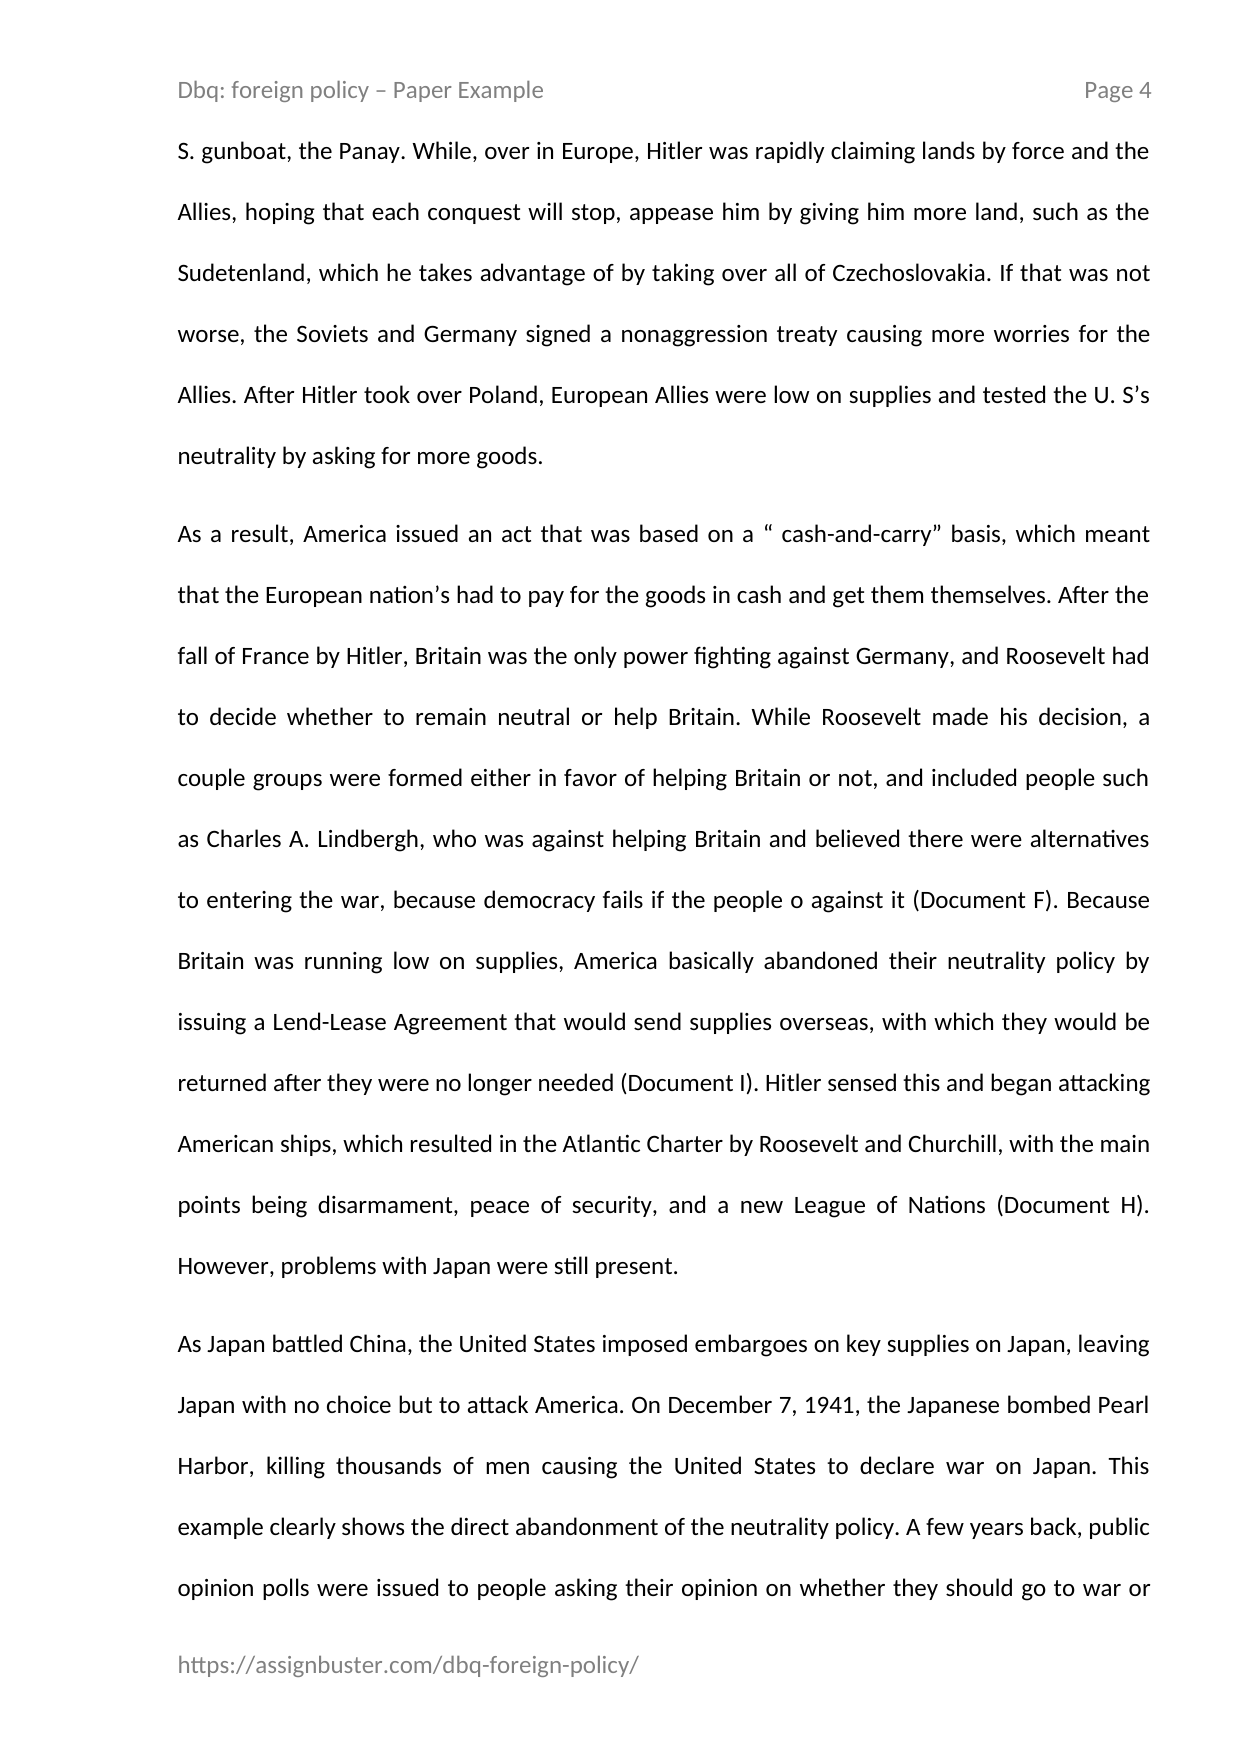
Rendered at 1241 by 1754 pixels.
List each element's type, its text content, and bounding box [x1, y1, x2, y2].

text S. gunboat, the Panay. While, over in Europe, Hitler was rapidly claiming lands by force and the Allies, hoping that each conquest will stop, appease him by giving him more land, such as the Sudetenland, which he takes advantage of by taking over all of Czechoslovakia. If that was not worse, the Soviets and Germany signed a nonaggression treaty causing more worries for the Allies. After Hitler took over Poland, European Allies were low on supplies and tested the U. S’s neutrality by asking for more goods. [177, 135, 1152, 471]
text As a result, America issued an act that was based on a “ cash-and-carry” basis, which meant that the European nation’s had to pay for the goods in cash and get them themselves. After the fall of France by Hitler, Britain was the only power fighting against Germany, and Roosevelt had to decide whether to remain neutral or help Britain. While Roosevelt made his decision, a couple groups were formed either in favor of helping Britain or not, and included people such as Charles A. Lindbergh, who was against helping Britain and believed there were alternatives to entering the war, because democracy fails if the people o against it (Document F). Because Britain was running low on supplies, America basically abandoned their neutrality policy by issuing a Lend-Lease Agreement that would send supplies overseas, with which they would be returned after they were no longer needed (Document I). Hitler sensed this and began attacking American ships, which resulted in the Atlantic Charter by Roosevelt and Churchill, with the main points being disarmament, peace of security, and a new League of Nations (Document H). However, problems with Japan were still present. [177, 518, 1152, 1281]
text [177, 1328, 1152, 1603]
